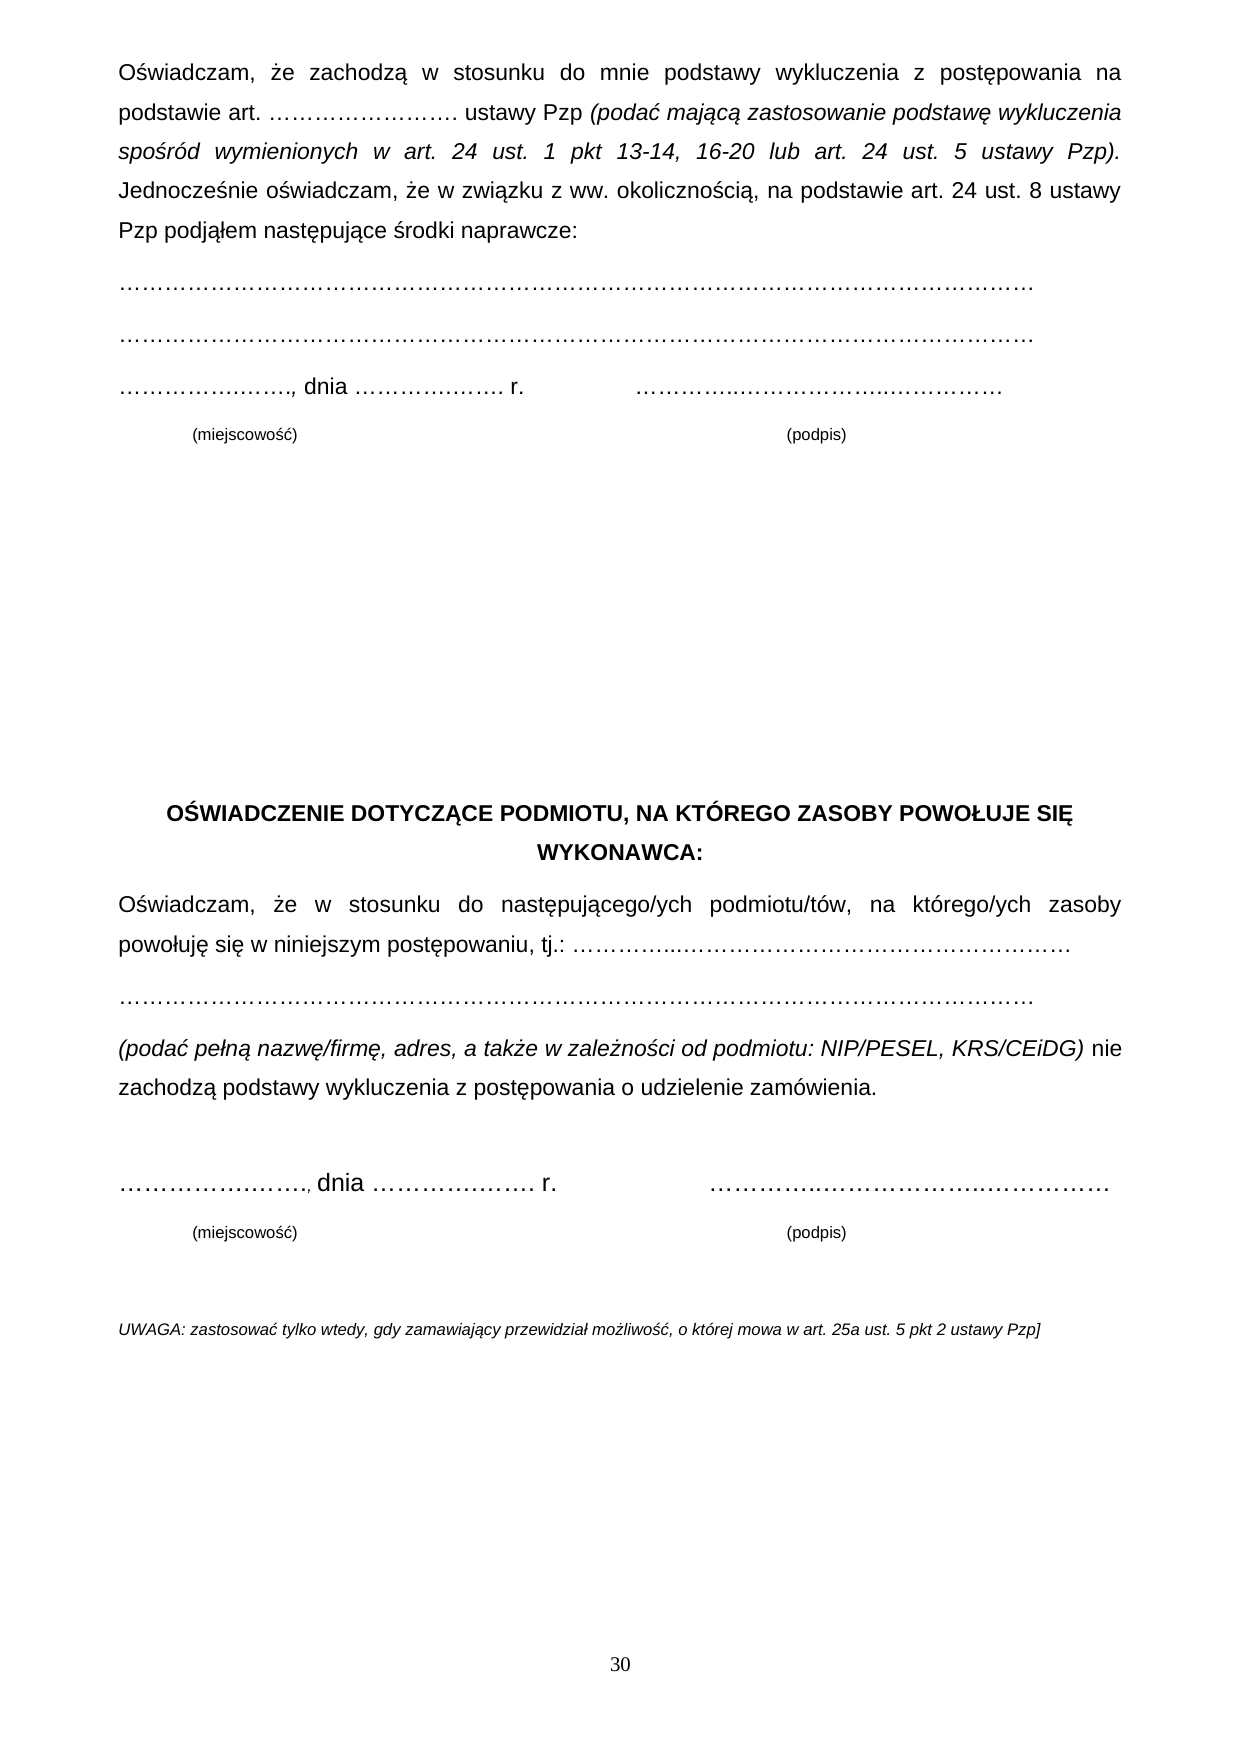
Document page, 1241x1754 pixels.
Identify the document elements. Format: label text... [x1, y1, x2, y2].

text …………….……., dnia ………….……. r. …………..………………..…………… [118, 373, 1122, 399]
text ………………………………………………………………………………………………………… [118, 983, 1122, 1009]
text (podać pełną nazwę/firmę, adres, a także w zależności od podmiotu: NIP/PESEL, KRS/CEiDG) nie zachodzą podstawy wykluczenia z postępowania o udzielenie zamówienia. [118, 1035, 1122, 1101]
text OŚWIADCZENIE DOTYCZĄCE PODMIOTU, NA KTÓREGO ZASOBY POWOŁUJE SIĘ WYKONAWCA: [118, 800, 1122, 866]
text ………………………………………………………………………………………………………… [118, 321, 1122, 347]
text UWAGA: zastosować tylko wtedy, gdy zamawiający przewidział możliwość, o której mowa w art. 25a ust. 5 pkt 2 ustawy Pzp] [118, 1320, 1122, 1339]
text …………….……., dnia ………….……. r. …………..………………..…………… [118, 1167, 1122, 1196]
text (miejscowość) (podpis) [118, 425, 1122, 444]
text (miejscowość) (podpis) [118, 1223, 1122, 1242]
text Oświadczam, że zachodzą w stosunku do mnie podstawy wykluczenia z postępowania na podstawie art. ……………………. ustawy Pzp (podać mającą zastosowanie podstawę wykluczenia spośród wymienionych w art. 24 ust. 1 pkt 13-14, 16-20 lub art. 24 ust. 5 ustawy Pzp). Jednocześnie oświadczam, że w związku z ww. okolicznością, na podstawie art. 24 ust. 8 ustawy Pzp podjąłem następujące środki naprawcze: [118, 59, 1122, 243]
text Oświadczam, że w stosunku do następującego/ych podmiotu/tów, na którego/ych zasoby powołuję się w niniejszym postępowaniu, tj.: …………...…………………………………………… [118, 891, 1122, 957]
text ………………………………………………………………………………………………………… [118, 269, 1122, 295]
